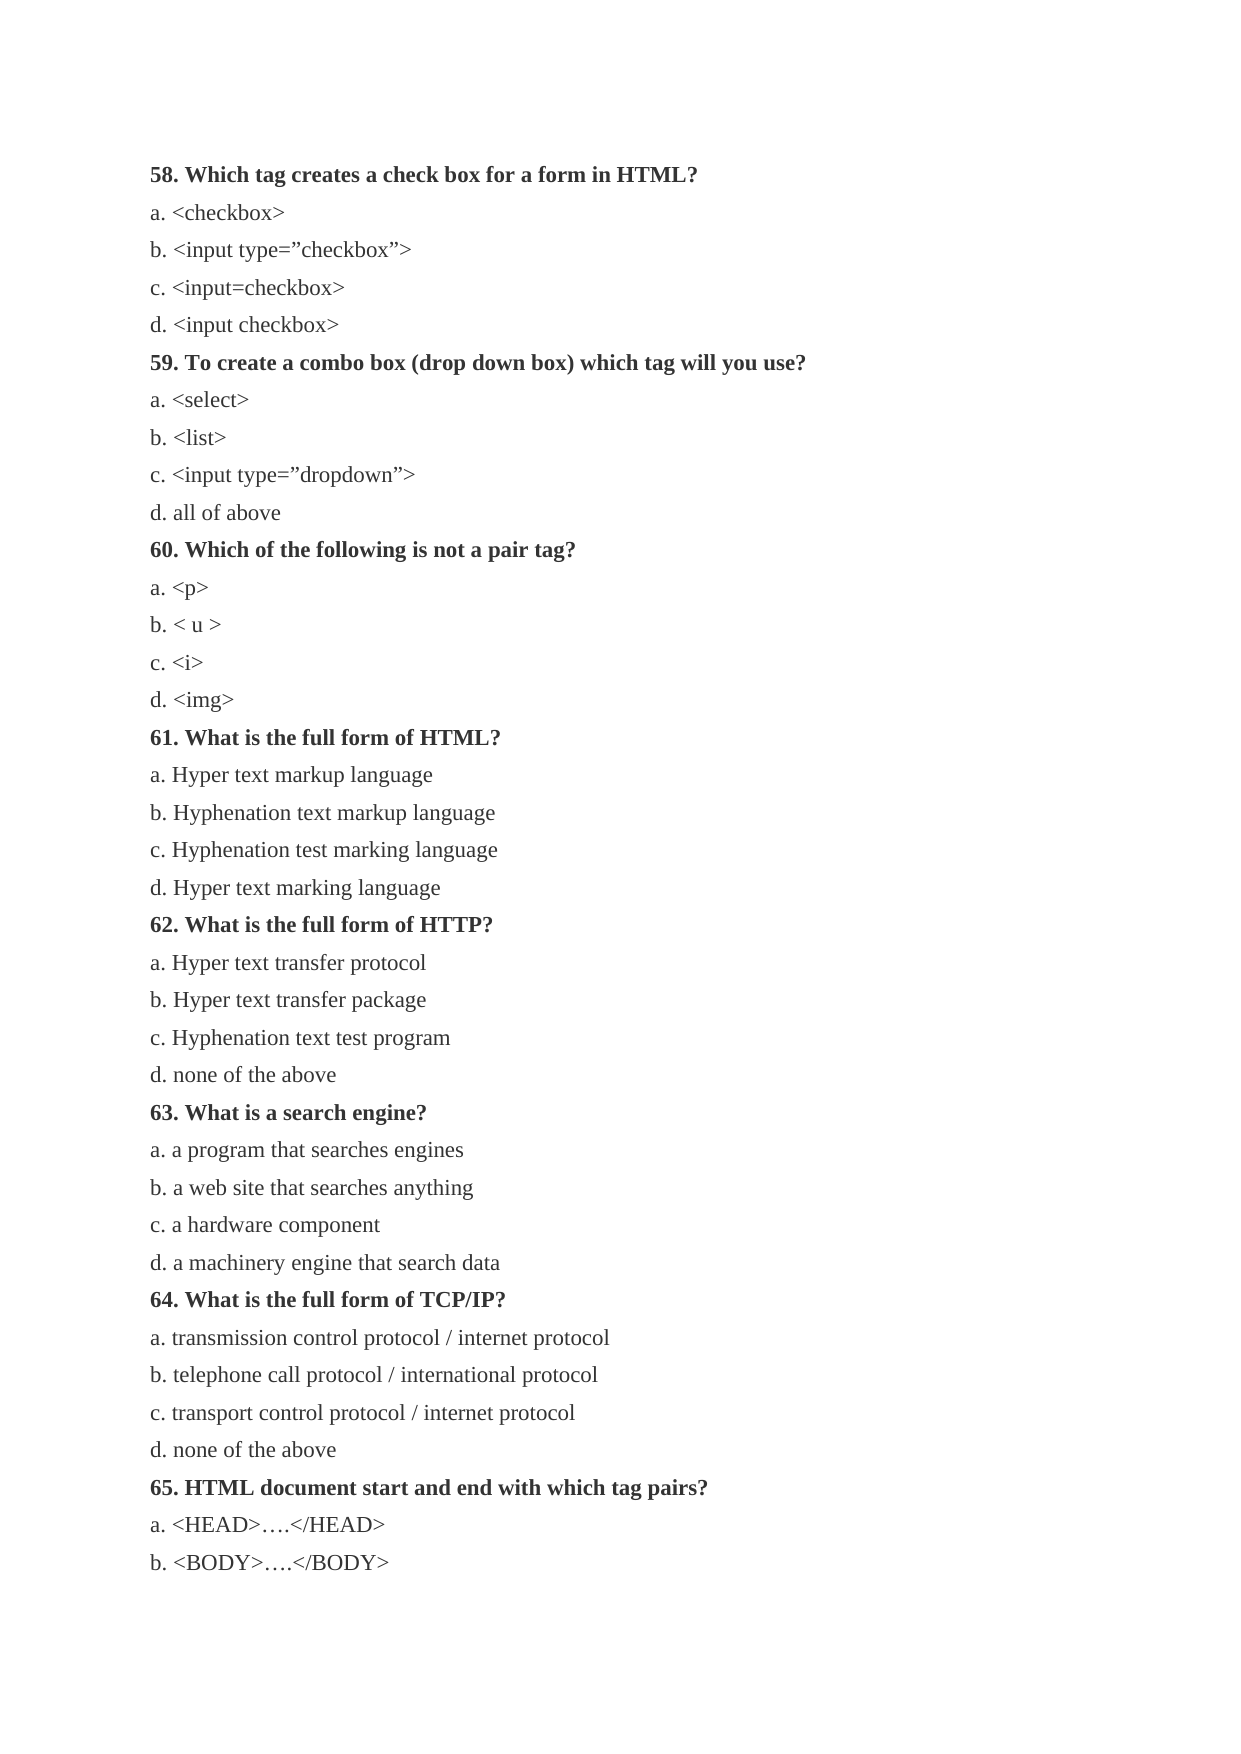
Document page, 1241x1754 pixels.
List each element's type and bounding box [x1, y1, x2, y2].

text [150, 150, 1090, 1575]
